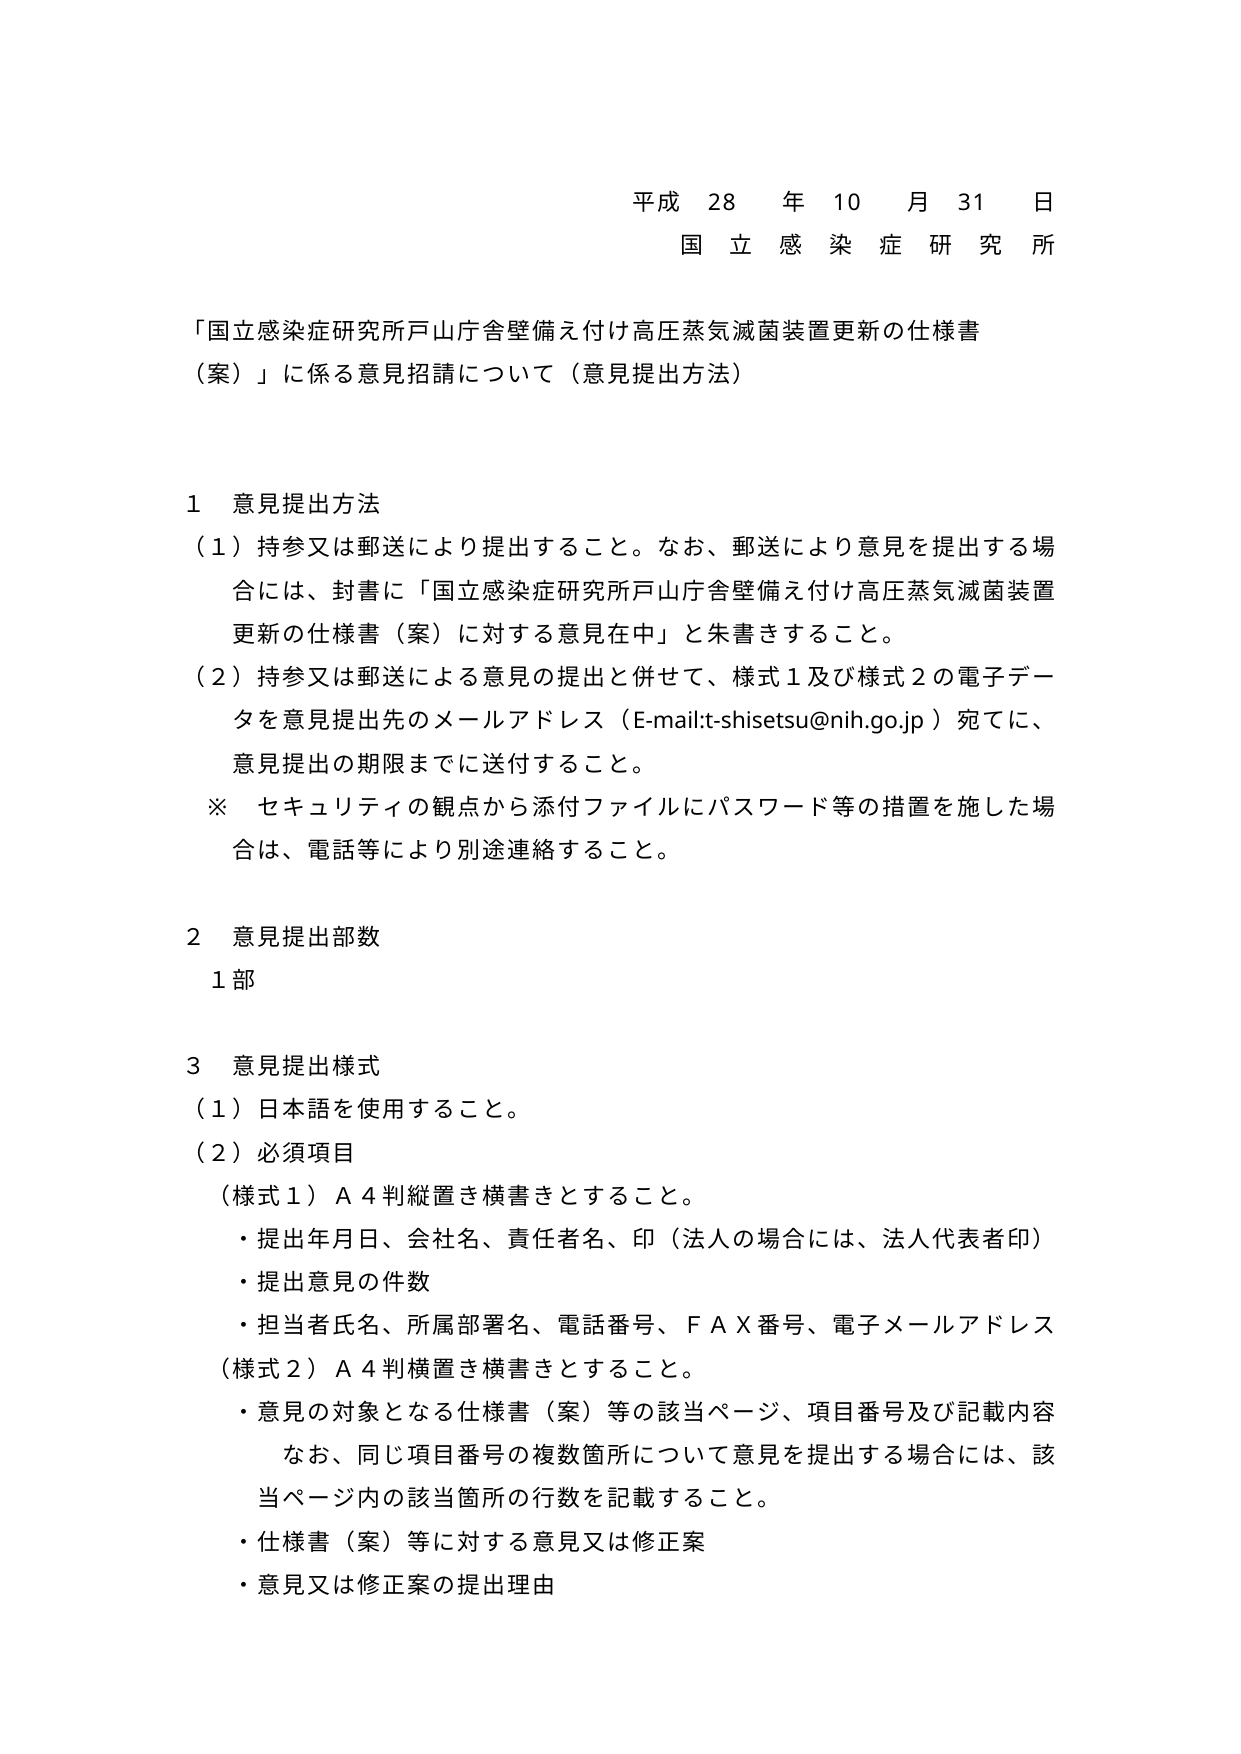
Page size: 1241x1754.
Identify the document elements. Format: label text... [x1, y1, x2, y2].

text ・担当者氏名、所属部署名、電話番号、ＦＡＸ番号、電子メールアドレス [232, 1302, 1058, 1346]
text 国立感染症研究所 [183, 222, 1058, 265]
text ※ セキュリティの観点から添付ファイルにパスワード等の措置を施した場合は、電話等により別途連絡すること。 [208, 784, 1058, 870]
text ・提出意見の件数 [233, 1259, 1058, 1302]
text ・提出年月日、会社名、責任者名、印（法人の場合には、法人代表者印） [233, 1216, 1058, 1259]
text １部 [208, 957, 1058, 1000]
text （１）持参又は郵送により提出すること。なお、郵送により意見を提出する場合には、封書に「国立感染症研究所戸山庁舎壁備え付け高圧蒸気滅菌装置更新の仕様書（案）に対する意見在中」と朱書きすること。 [183, 524, 1058, 654]
text （様式１）Ａ４判縦置き横書きとすること。 [183, 1173, 1058, 1216]
text ・意見の対象となる仕様書（案）等の該当ページ、項目番号及び記載内容 [232, 1389, 1058, 1432]
text １ 意見提出方法 [183, 481, 1058, 524]
text （２）持参又は郵送による意見の提出と併せて、様式１及び様式２の電子データを意見提出先のメールアドレス（E-mail:t-shisetsu@nih.go.jp）宛てに、意見提出の期限までに送付すること。 [183, 654, 1058, 784]
text ２ 意見提出部数 [183, 913, 1058, 957]
text （２）必須項目 [183, 1129, 1058, 1173]
text 平成28年10月31日 [183, 178, 1058, 222]
text ・仕様書（案）等に対する意見又は修正案 [233, 1518, 1058, 1562]
text ３ 意見提出様式 [183, 1043, 1058, 1086]
text 「国立感染症研究所戸山庁舎壁備え付け高圧蒸気滅菌装置更新の仕様書（案）」に係る意見招請について（意見提出方法） [183, 308, 1058, 394]
text （１）日本語を使用すること。 [183, 1086, 1058, 1129]
text ・意見又は修正案の提出理由 [233, 1562, 1058, 1605]
text なお、同じ項目番号の複数箇所について意見を提出する場合には、該当ページ内の該当箇所の行数を記載すること。 [257, 1432, 1058, 1518]
text （様式２）Ａ４判横置き横書きとすること。 [208, 1346, 1058, 1389]
